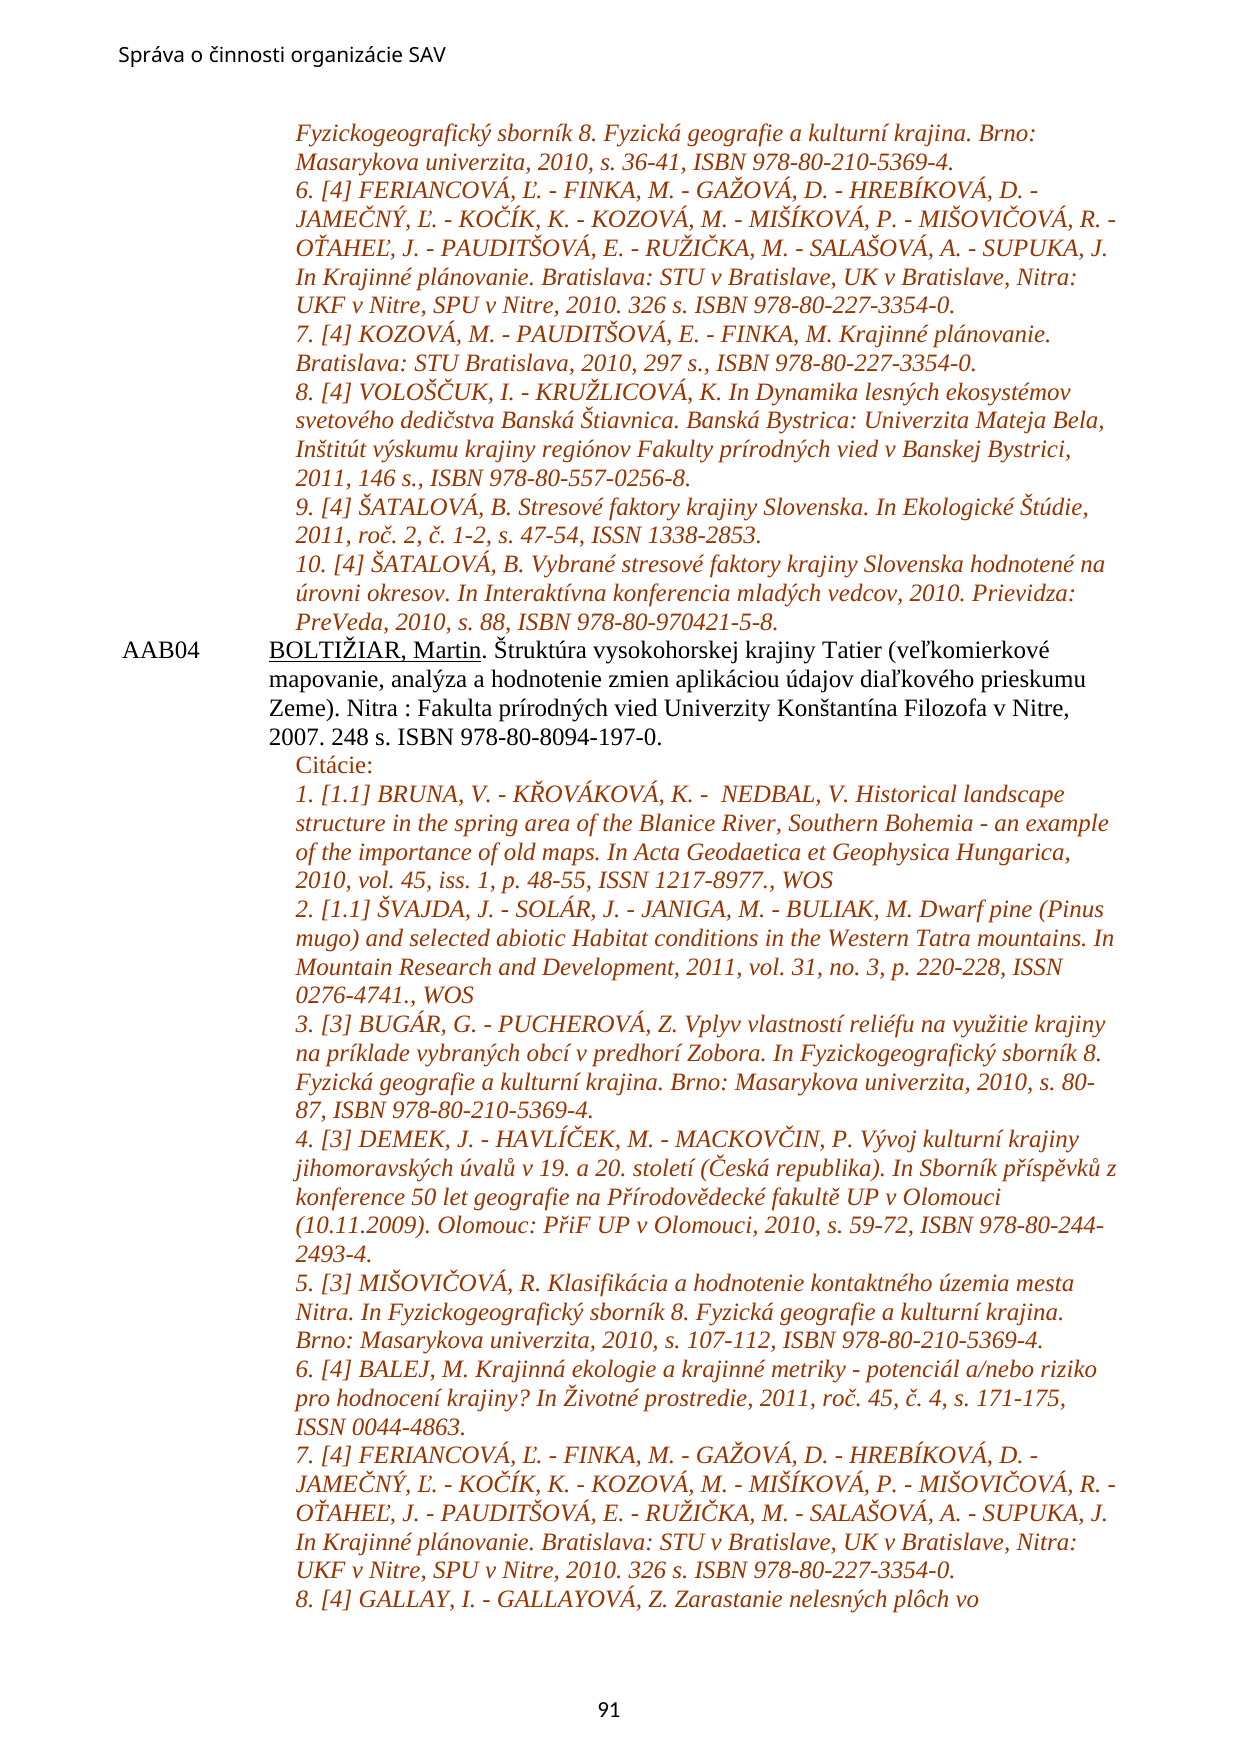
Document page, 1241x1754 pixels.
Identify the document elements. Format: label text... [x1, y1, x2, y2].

text 7. [4] FERIANCOVÁ, Ľ. - FINKA, M. - GAŽOVÁ, D. - HREBÍKOVÁ, D. - JAMEČNÝ, Ľ. - KOČÍK, K. - KOZOVÁ, M. - MIŠÍKOVÁ, P. - MIŠOVIČOVÁ, R. - OŤAHEĽ, J. - PAUDITŠOVÁ, E. - RUŽIČKA, M. - SALAŠOVÁ, A. - SUPUKA, J. In Krajinné plánovanie. Bratislava: STU v Bratislave, UK v Bratislave, Nitra: UKF v Nitre, SPU v Nitre, 2010. 326 s. ISBN 978-80-227-3354-0. [295, 1441, 1122, 1584]
text 10. [4] ŠATALOVÁ, B. Vybrané stresové faktory krajiny Slovenska hodnotené na úrovni okresov. In Interaktívna konferencia mladých vedcov, 2010. Prievidza: PreVeda, 2010, s. 88, ISBN 978-80-970421-5-8. [295, 549, 1122, 636]
text 9. [4] ŠATALOVÁ, B. Stresové faktory krajiny Slovenska. In Ekologické Štúdie, 2011, roč. 2, č. 1-2, s. 47-54, ISSN 1338-2853. [295, 492, 1122, 549]
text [295, 1584, 1122, 1613]
text 3. [3] BUGÁR, G. - PUCHEROVÁ, Z. Vplyv vlastností reliéfu na využitie krajiny na príklade vybraných obcí v predhorí Zobora. In Fyzickogeografický sborník 8. Fyzická geografie a kulturní krajina. Brno: Masarykova univerzita, 2010, s. 80-87, ISBN 978-80-210-5369-4. [295, 1009, 1122, 1124]
text 4. [3] DEMEK, J. - HAVLÍČEK, M. - MACKOVČIN, P. Vývoj kulturní krajiny jihomoravských úvalů v 19. a 20. století (Česká republika). In Sborník příspěvků z konference 50 let geografie na Přírodovědecké fakultě UP v Olomouci (10.11.2009). Olomouc: PřiF UP v Olomouci, 2010, s. 59-72, ISBN 978-80-244-2493-4. [295, 1124, 1122, 1268]
text 7. [4] KOZOVÁ, M. - PAUDITŠOVÁ, E. - FINKA, M. Krajinné plánovanie. Bratislava: STU Bratislava, 2010, 297 s., ISBN 978-80-227-3354-0. [295, 319, 1122, 377]
text 2. [1.1] ŠVAJDA, J. - SOLÁR, J. - JANIGA, M. - BULIAK, M. Dwarf pine (Pinus mugo) and selected abiotic Habitat conditions in the Western Tatra mountains. In Mountain Research and Development, 2011, vol. 31, no. 3, p. 220-228, ISSN 0276-4741., WOS [295, 894, 1122, 1009]
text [295, 118, 1122, 176]
text 8. [4] VOLOŠČUK, I. - KRUŽLICOVÁ, K. In Dynamika lesných ekosystémov svetového dedičstva Banská Štiavnica. Banská Bystrica: Univerzita Mateja Bela, Inštitút výskumu krajiny regiónov Fakulty prírodných vied v Banskej Bystrici, 2011, 146 s., ISBN 978-80-557-0256-8. [295, 377, 1122, 492]
text 6. [4] BALEJ, M. Krajinná ekologie a krajinné metriky - potenciál a/nebo riziko pro hodnocení krajiny? In Životné prostredie, 2011, roč. 45, č. 4, s. 171-175, ISSN 0044-4863. [295, 1354, 1122, 1441]
text 1. [1.1] BRUNA, V. - KŘOVÁKOVÁ, K. - NEDBAL, V. Historical landscape structure in the spring area of the Blanice River, Southern Bohemia - an example of the importance of old maps. In Acta Geodaetica et Geophysica Hungarica, 2010, vol. 45, iss. 1, p. 48-55, ISSN 1217-8977., WOS [295, 779, 1122, 894]
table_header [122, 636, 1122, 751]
text 6. [4] FERIANCOVÁ, Ľ. - FINKA, M. - GAŽOVÁ, D. - HREBÍKOVÁ, D. - JAMEČNÝ, Ľ. - KOČÍK, K. - KOZOVÁ, M. - MIŠÍKOVÁ, P. - MIŠOVIČOVÁ, R. - OŤAHEĽ, J. - PAUDITŠOVÁ, E. - RUŽIČKA, M. - SALAŠOVÁ, A. - SUPUKA, J. In Krajinné plánovanie. Bratislava: STU v Bratislave, UK v Bratislave, Nitra: UKF v Nitre, SPU v Nitre, 2010. 326 s. ISBN 978-80-227-3354-0. [295, 176, 1122, 319]
text Citácie: [295, 751, 1122, 779]
text 5. [3] MIŠOVIČOVÁ, R. Klasifikácia a hodnotenie kontaktného územia mesta Nitra. In Fyzickogeografický sborník 8. Fyzická geografie a kulturní krajina. Brno: Masarykova univerzita, 2010, s. 107-112, ISBN 978-80-210-5369-4. [295, 1268, 1122, 1354]
